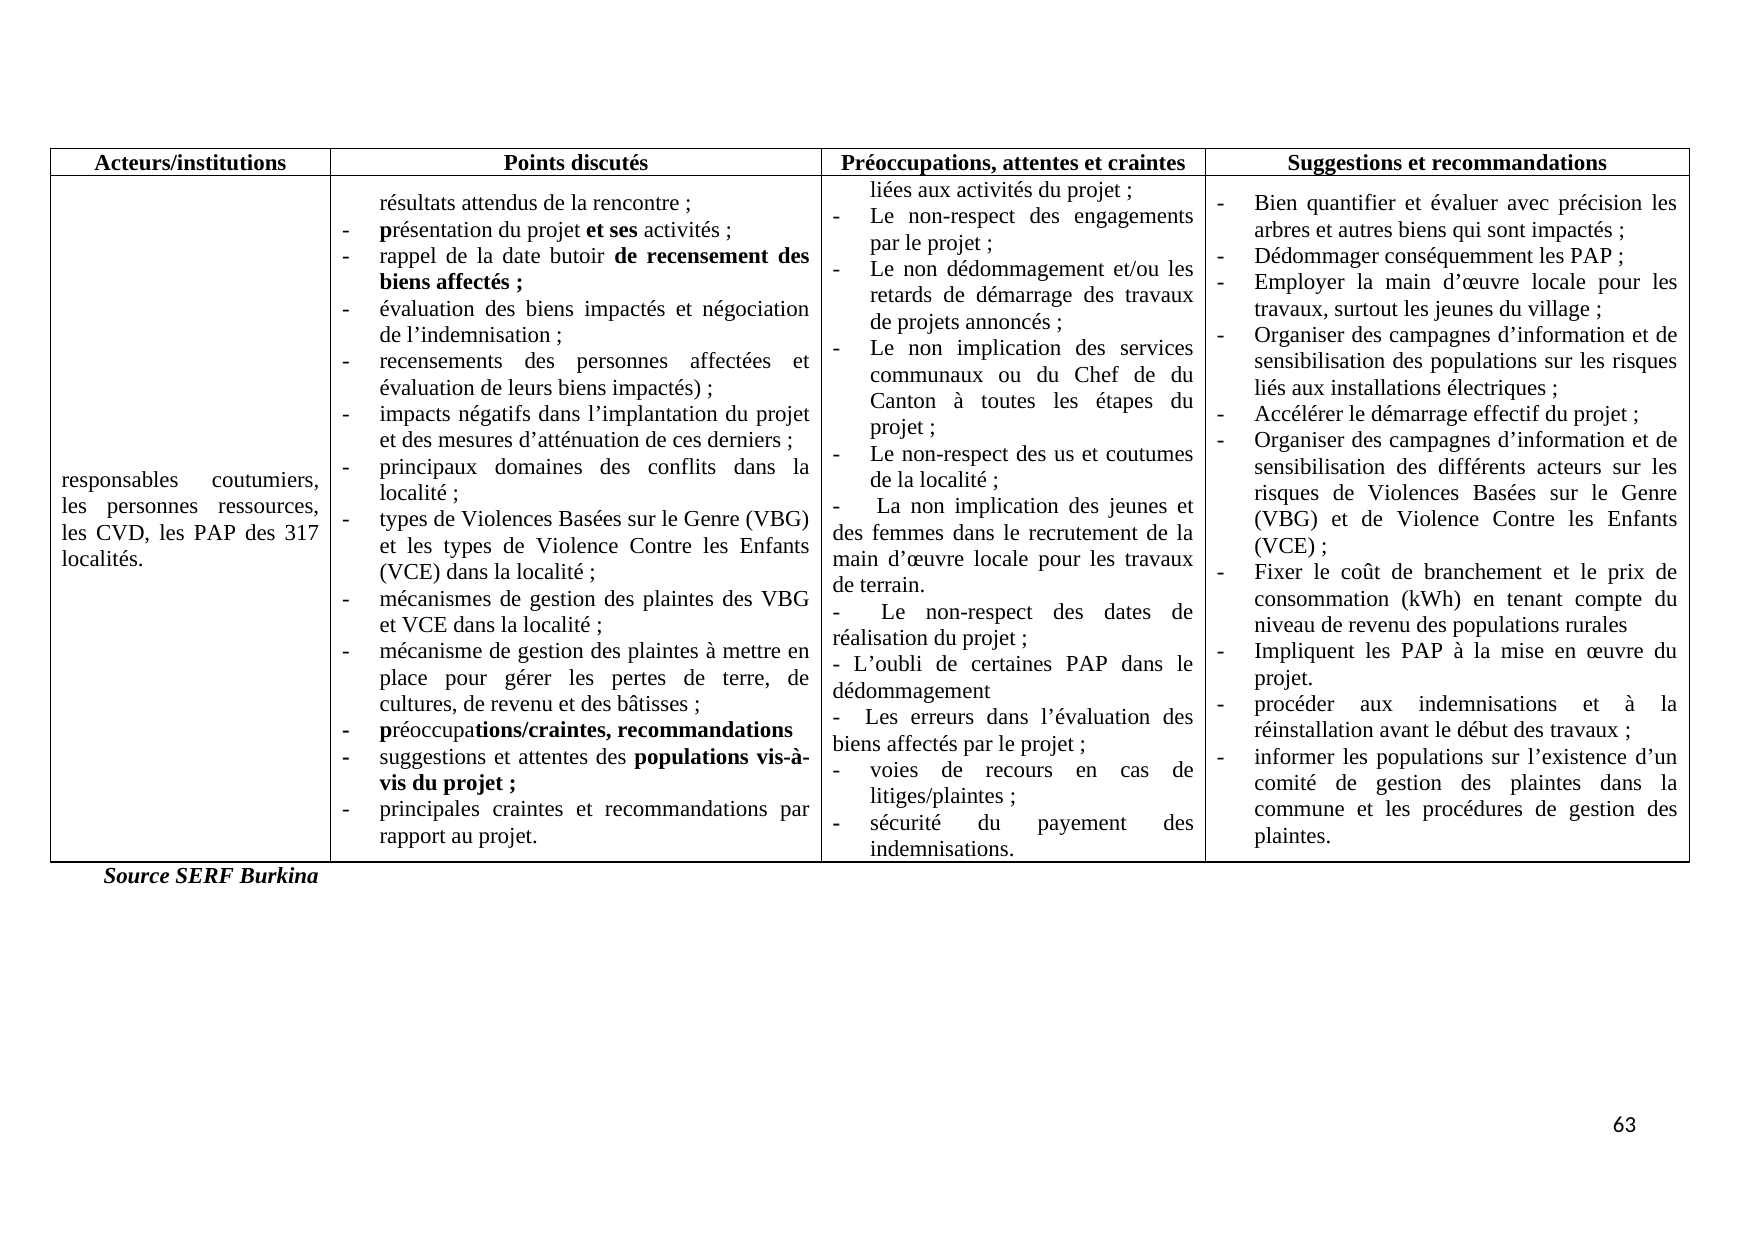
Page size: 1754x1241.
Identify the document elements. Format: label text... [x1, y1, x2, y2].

table_header Suggestions et recommandations [1206, 149, 1689, 175]
table_header Acteurs/institutions [51, 149, 330, 175]
table_header Points discutés [331, 149, 821, 175]
table_header Préoccupations, attentes et craintes [822, 149, 1205, 175]
text Source SERF Burkina [103, 863, 1636, 889]
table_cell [51, 176, 330, 861]
